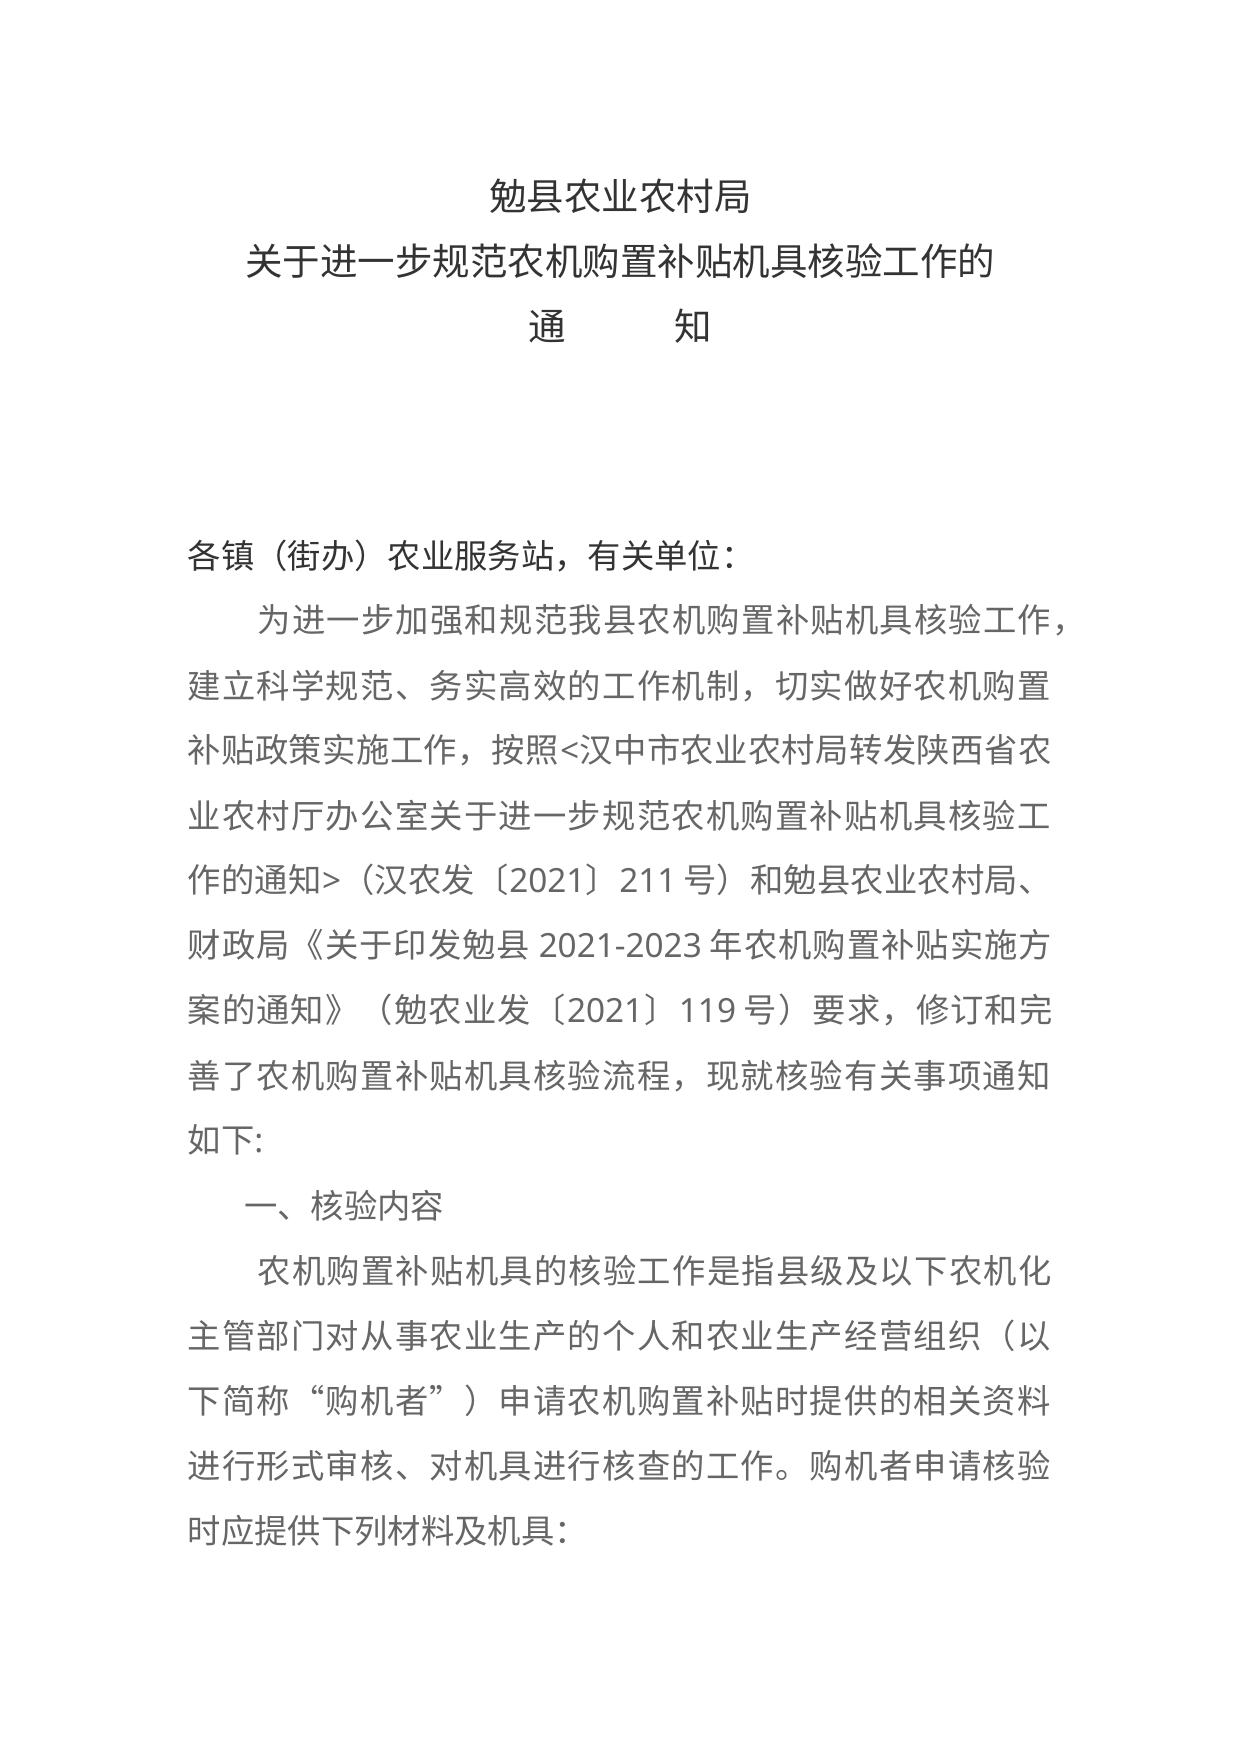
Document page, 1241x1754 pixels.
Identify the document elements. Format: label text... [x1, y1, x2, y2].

text 为进一步加强和规范我县农机购置补贴机具核验工作，建立科学规范、务实高效的工作机制，切实做好农机购置补贴政策实施工作，按照<汉中市农业农村局转发陕西省农业农村厅办公室关于进一步规范农机购置补贴机具核验工作的通知>（汉农发〔2021〕211号）和勉县农业农村局、财政局《关于印发勉县2021-2023年农机购置补贴实施方案的通知》（勉农业发〔2021〕119号）要求，修订和完善了农机购置补贴机具核验流程，现就核验有关事项通知如下: [187, 586, 1053, 1171]
text 关于进一步规范农机购置补贴机具核验工作的 [187, 227, 1053, 292]
text 一、核验内容 [187, 1171, 1053, 1236]
text 通 知 [187, 292, 1053, 357]
text 农机购置补贴机具的核验工作是指县级及以下农机化主管部门对从事农业生产的个人和农业生产经营组织（以下简称“购机者”）申请农机购置补贴时提供的相关资料进行形式审核、对机具进行核查的工作。购机者申请核验时应提供下列材料及机具： [187, 1236, 1053, 1561]
text 各镇（街办）农业服务站，有关单位： [187, 521, 1053, 586]
text 勉县农业农村局 [187, 162, 1053, 227]
